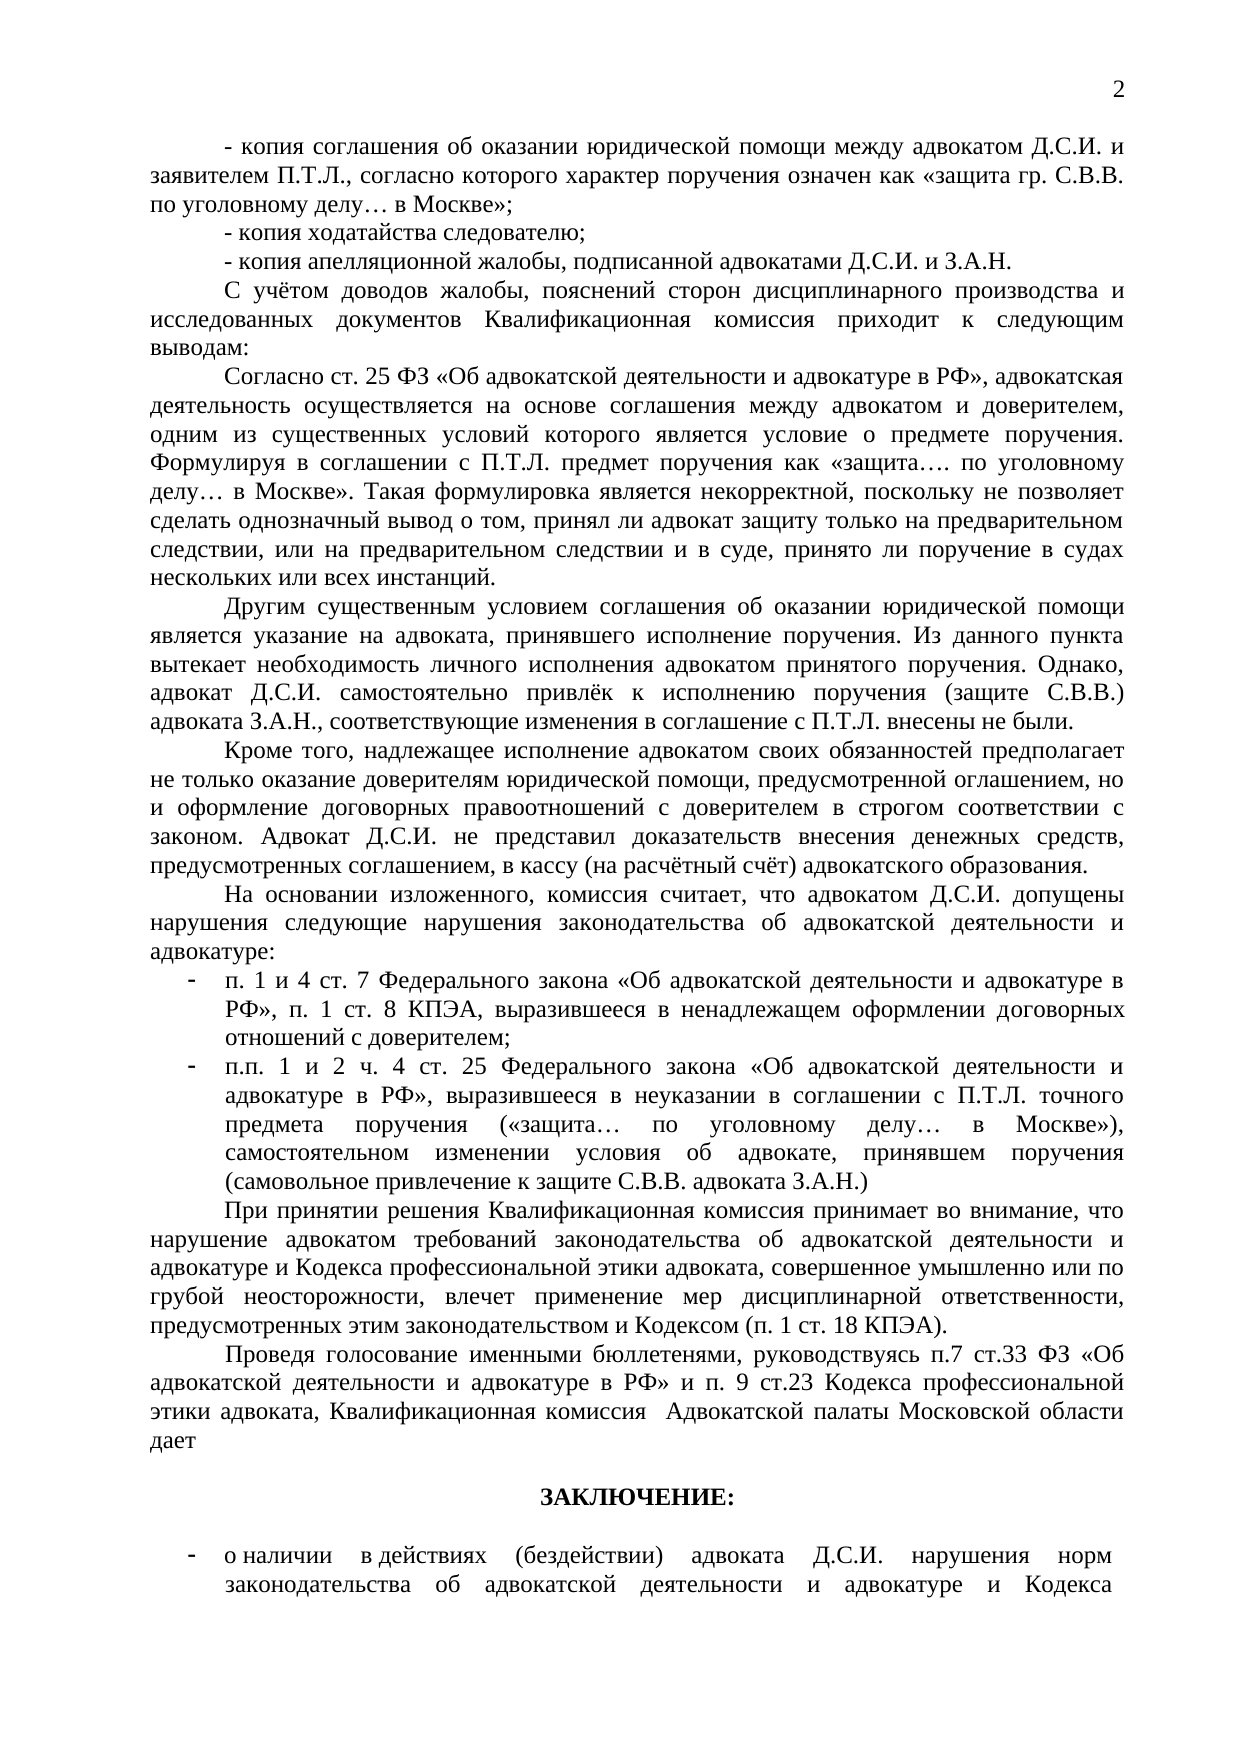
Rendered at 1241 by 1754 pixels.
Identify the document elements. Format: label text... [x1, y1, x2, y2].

text На основании изложенного, комиссия считает, что адвокатом Д.С.И. допущены нарушения следующие нарушения законодательства об адвокатской деятельности и адвокатуре: [150, 879, 1125, 965]
text С учётом доводов жалобы, пояснений сторон дисциплинарного производства и исследованных документов Квалификационная комиссия приходит к следующим выводам: [150, 275, 1125, 361]
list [187, 1540, 1113, 1597]
text Другим существенным условием соглашения об оказании юридической помощи является указание на адвоката, принявшего исполнение поручения. Из данного пункта вытекает необходимость личного исполнения адвокатом принятого поручения. Однако, адвокат Д.С.И. самостоятельно привлёк к исполнению поручения (защите С.В.В.) адвоката З.А.Н., соответствующие изменения в соглашение с П.Т.Л. внесены не были. [150, 591, 1125, 735]
list п.п. 1 и 2 ч. 4 ст. 25 Федерального закона «Об адвокатской деятельности и адвокатуре в РФ», выразившееся в неуказании в соглашении с П.Т.Л. точного предмета поручения («защита… по уголовному делу… в Москве»), самостоятельном изменении условия об адвокате, принявшем поручения (самовольное привлечение к защите С.В.В. адвоката З.А.Н.) [187, 1051, 1125, 1195]
text Согласно ст. 25 ФЗ «Об адвокатской деятельности и адвокатуре в РФ», адвокатская деятельность осуществляется на основе соглашения между адвокатом и доверителем, одним из существенных условий которого является условие о предмете поручения. Формулируя в соглашении с П.Т.Л. предмет поручения как «защита…. по уголовному делу… в Москве». Такая формулировка является некорректной, поскольку не позволяет сделать однозначный вывод о том, принял ли адвокат защиту только на предварительном следствии, или на предварительном следствии и в суде, принято ли поручение в судах нескольких или всех инстанций. [150, 361, 1125, 591]
text - копия ходатайства следователю; [150, 217, 1125, 246]
text Проведя голосование именными бюллетенями, руководствуясь п.7 ст.33 ФЗ «Об адвокатской деятельности и адвокатуре в РФ» и п. 9 ст.23 Кодекса профессиональной этики адвоката, Квалификационная комиссия Адвокатской палаты Московской области дает [150, 1339, 1125, 1454]
text При принятии решения Квалификационная комиссия принимает во внимание, что нарушение адвокатом требований законодательства об адвокатской деятельности и адвокатуре и Кодекса профессиональной этики адвоката, совершенное умышленно или по грубой неосторожности, влечет применение мер дисциплинарной ответственности, предусмотренных этим законодательством и Кодексом (п. 1 ст. 18 КПЭА). [150, 1195, 1125, 1339]
text - копия соглашения об оказании юридической помощи между адвокатом Д.С.И. и заявителем П.Т.Л., согласно которого характер поручения означен как «защита гр. С.В.В. по уголовному делу… в Москве»; [150, 131, 1125, 217]
text ЗАКЛЮЧЕНИЕ: [150, 1482, 1125, 1511]
list п. 1 и 4 ст. 7 Федерального закона «Об адвокатской деятельности и адвокатуре в РФ», п. 1 ст. 8 КПЭА, выразившееся в ненадлежащем оформлении договорных отношений с доверителем; [187, 965, 1125, 1051]
text Кроме того, надлежащее исполнение адвокатом своих обязанностей предполагает не только оказание доверителям юридической помощи, предусмотренной оглашением, но и оформление договорных правоотношений с доверителем в строгом соответствии с законом. Адвокат Д.С.И. не представил доказательств внесения денежных средств, предусмотренных соглашением, в кассу (на расчётный счёт) адвокатского образования. [150, 735, 1125, 879]
text - копия апелляционной жалобы, подписанной адвокатами Д.С.И. и З.А.Н. [150, 246, 1125, 275]
